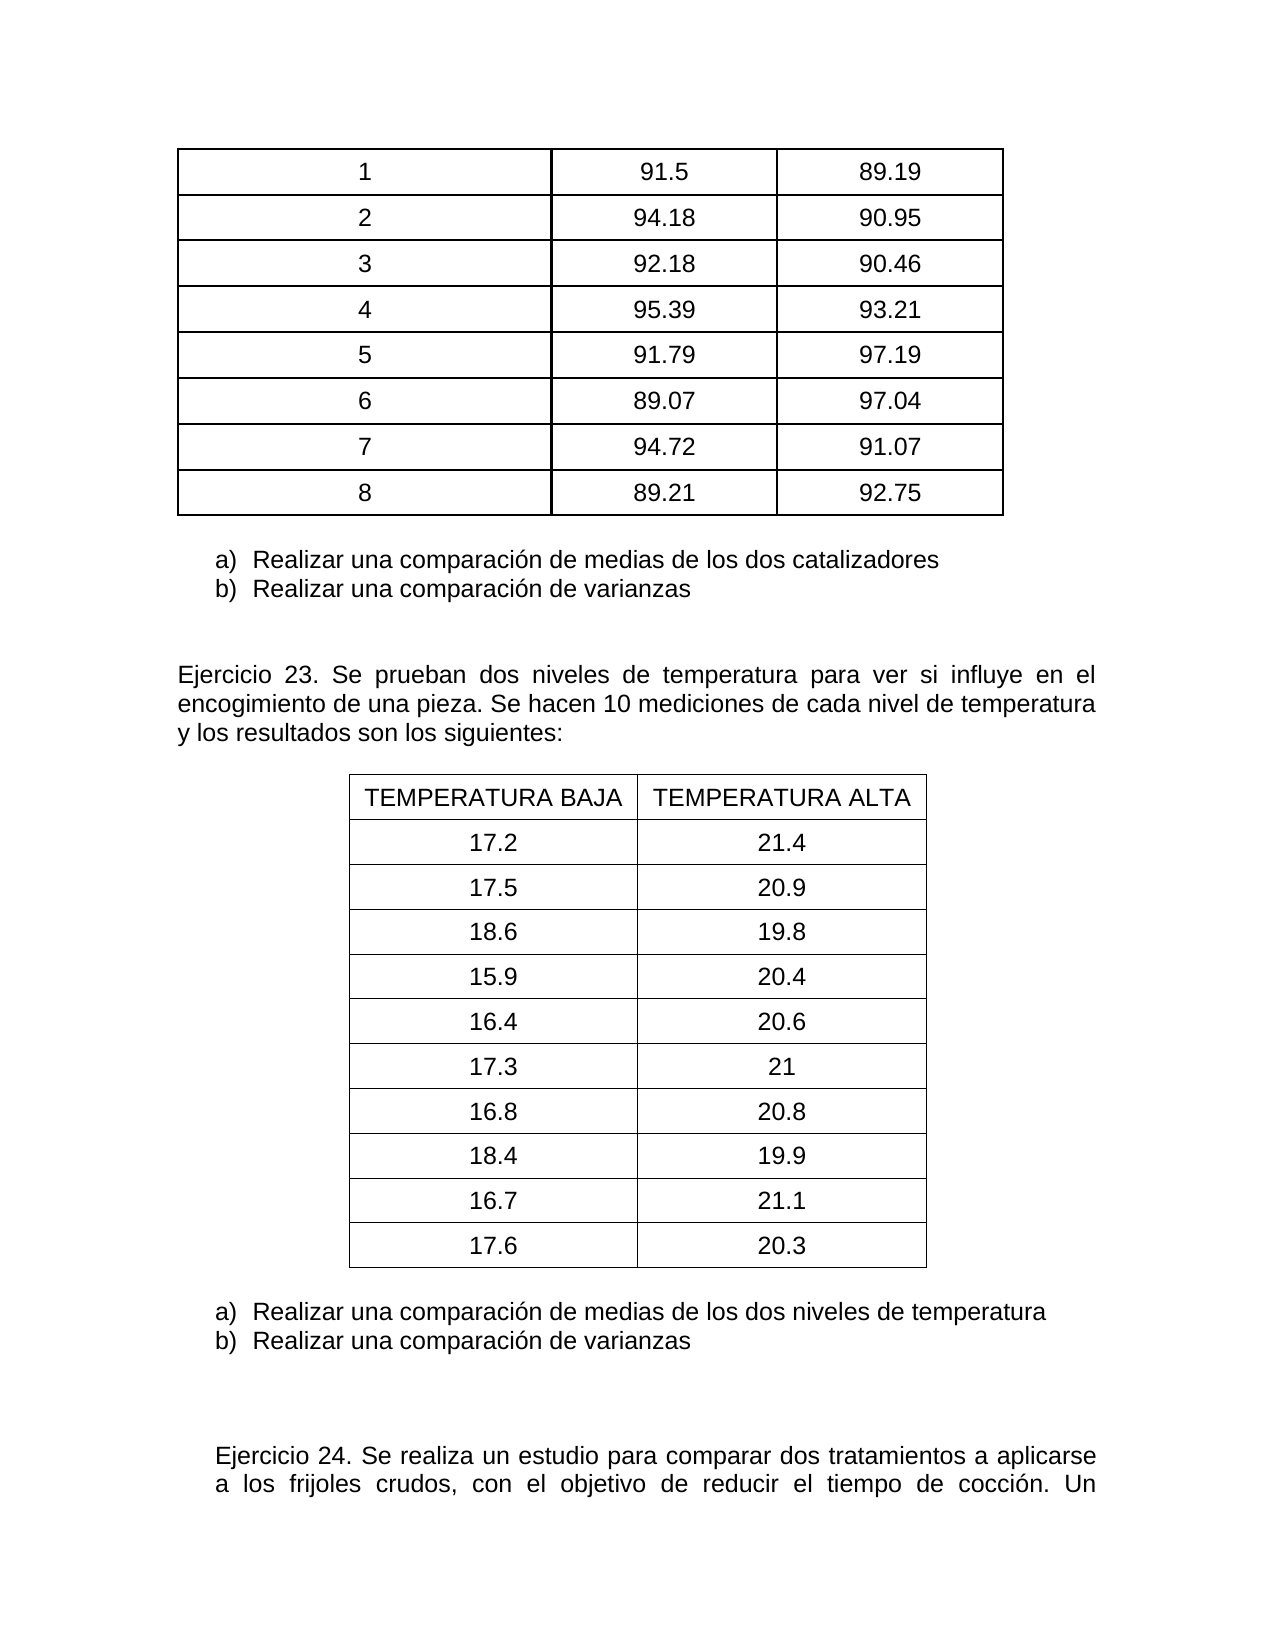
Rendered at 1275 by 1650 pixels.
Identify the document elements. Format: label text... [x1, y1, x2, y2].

table_cell 8 [179, 471, 550, 514]
table_cell 20.9 [638, 865, 926, 909]
table_cell 1 [179, 150, 550, 193]
table_cell 89.19 [778, 150, 1002, 193]
table_cell 4 [179, 287, 550, 331]
table_cell 16.8 [350, 1089, 637, 1133]
table_cell 20.4 [638, 955, 926, 998]
table_cell 92.18 [553, 241, 776, 285]
table_cell 2 [179, 196, 550, 239]
table_cell 90.95 [778, 196, 1002, 239]
table_cell 7 [179, 425, 550, 468]
table_cell 20.3 [638, 1223, 926, 1267]
table_cell 20.6 [638, 999, 926, 1043]
table_cell 17.6 [350, 1223, 637, 1267]
table_cell 18.6 [350, 910, 637, 953]
table_cell 90.46 [778, 241, 1002, 285]
table_cell 91.07 [778, 425, 1002, 468]
table_cell 19.8 [638, 910, 926, 953]
table_cell 21 [638, 1044, 926, 1088]
table_header TEMPERATURA BAJA [350, 775, 637, 819]
table_cell 17.5 [350, 865, 637, 909]
table_cell 94.18 [553, 196, 776, 239]
table_cell 97.19 [778, 333, 1002, 377]
list Realizar una comparación de medias de los dos niveles de temperatura [215, 1297, 1098, 1326]
table_cell 92.75 [778, 471, 1002, 514]
table_cell 6 [179, 379, 550, 423]
table_header TEMPERATURA ALTA [638, 775, 926, 819]
table_cell 18.4 [350, 1134, 637, 1177]
table_cell 5 [179, 333, 550, 377]
table_cell 21.1 [638, 1179, 926, 1222]
table_cell 94.72 [553, 425, 776, 468]
list Realizar una comparación de varianzas [215, 574, 1098, 603]
table_cell 16.4 [350, 999, 637, 1043]
table_cell 89.21 [553, 471, 776, 514]
text Ejercicio 23. Se prueban dos niveles de temperatura para ver si influye en el encogimiento de una pieza. Se hacen 10 mediciones de cada nivel de temperatura y los resultados son los siguientes: [177, 660, 1098, 746]
table_cell 19.9 [638, 1134, 926, 1177]
table_cell 15.9 [350, 955, 637, 998]
list Realizar una comparación de varianzas [215, 1326, 1098, 1354]
table_cell 93.21 [778, 287, 1002, 331]
table_cell 17.2 [350, 820, 637, 864]
table_cell 16.7 [350, 1179, 637, 1222]
table_cell 97.04 [778, 379, 1002, 423]
table_cell 20.8 [638, 1089, 926, 1133]
table_cell 91.5 [553, 150, 776, 193]
table_cell 95.39 [553, 287, 776, 331]
table_cell 21.4 [638, 820, 926, 864]
table_cell 3 [179, 241, 550, 285]
table_cell 91.79 [553, 333, 776, 377]
list Realizar una comparación de medias de los dos catalizadores [215, 545, 1098, 574]
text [215, 1441, 1098, 1498]
table_cell 17.3 [350, 1044, 637, 1088]
table_cell 89.07 [553, 379, 776, 423]
